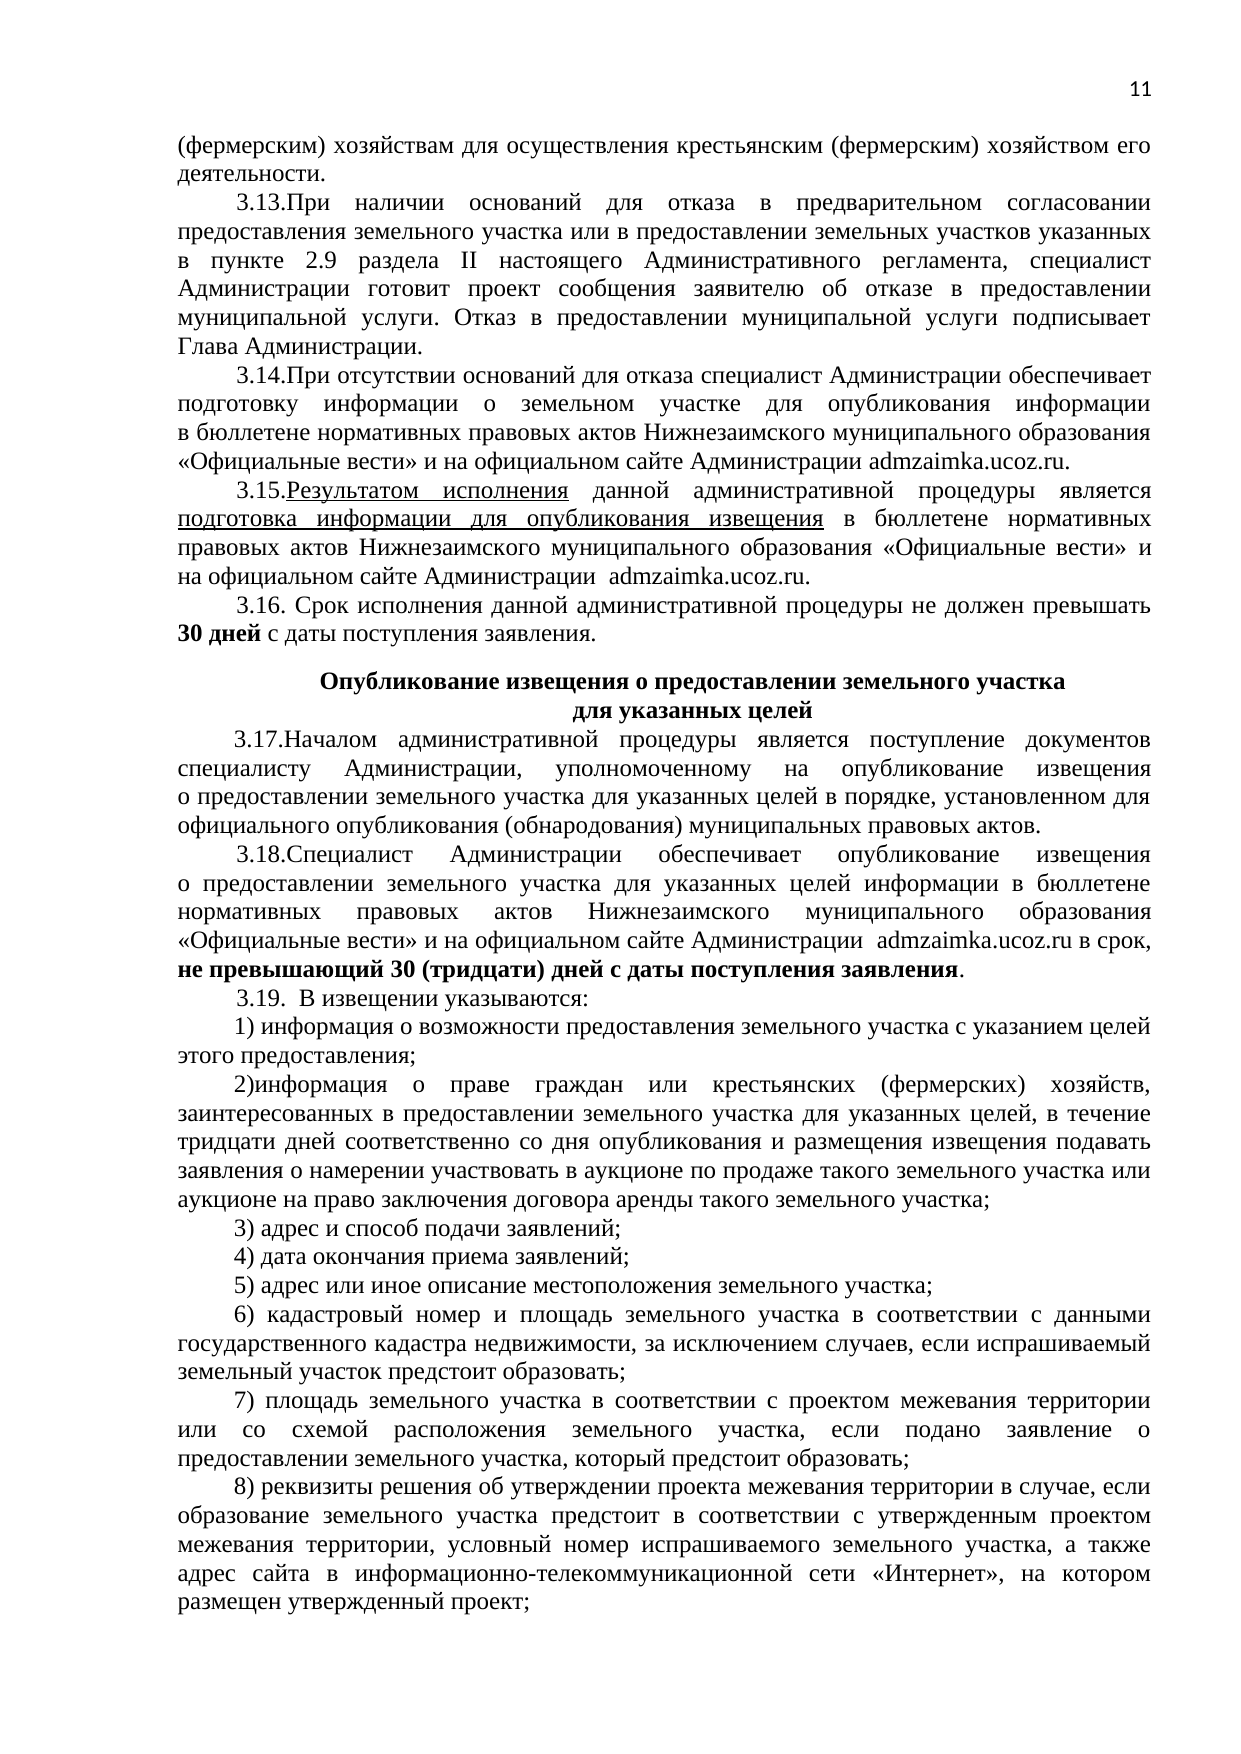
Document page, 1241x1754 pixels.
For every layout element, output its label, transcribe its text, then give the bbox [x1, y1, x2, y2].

text 3.19. В извещении указываются: [177, 983, 1152, 1011]
text 5) адрес или иное описание местоположения земельного участка; [177, 1270, 1152, 1299]
text 4) дата окончания приема заявлений; [177, 1241, 1152, 1270]
text 3.18.Специалист Администрации обеспечивает опубликование извещения о предоставлении земельного участка для указанных целей информации в бюллетене нормативных правовых актов Нижнезаимского муниципального образования «Официальные вести» и на официальном сайте Администрации admzaimka.ucoz.ru в срок, не превышающий 30 (тридцати) дней с даты поступления заявления. [177, 839, 1152, 983]
text 3) адрес и способ подачи заявлений; [177, 1213, 1152, 1241]
text 7) площадь земельного участка в соответствии с проектом межевания территории или со схемой расположения земельного участка, если подано заявление о предоставлении земельного участка, который предстоит образовать; [177, 1385, 1152, 1471]
text 3.17.Началом административной процедуры является поступление документов специалисту Администрации, уполномоченному на опубликование извещения о предоставлении земельного участка для указанных целей в порядке, установленном для официального опубликования (обнародования) муниципальных правовых актов. [177, 724, 1152, 839]
text Опубликование извещения о предоставлении земельного участка [177, 666, 1152, 695]
text 3.16. Срок исполнения данной административной процедуры не должен превышать 30 дней с даты поступления заявления. [177, 590, 1152, 647]
text 6) кадастровый номер и площадь земельного участка в соответствии с данными государственного кадастра недвижимости, за исключением случаев, если испрашиваемый земельный участок предстоит образовать; [177, 1299, 1152, 1385]
text 3.15.Результатом исполнения данной административной процедуры является подготовка информации для опубликования извещения в бюллетене нормативных правовых актов Нижнезаимского муниципального образования «Официальные вести» и на официальном сайте Администрации admzaimka.ucoz.ru. [177, 475, 1152, 590]
text 1) информация о возможности предоставления земельного участка с указанием целей этого предоставления; [177, 1011, 1152, 1069]
text 8) реквизиты решения об утверждении проекта межевания территории в случае, если образование земельного участка предстоит в соответствии с утвержденным проектом межевания территории, условный номер испрашиваемого земельного участка, а также адрес сайта в информационно-телекоммуникационной сети «Интернет», на котором размещен утвержденный проект; [177, 1471, 1152, 1615]
text для указанных целей [177, 695, 1152, 724]
text 2)информация о праве граждан или крестьянских (фермерских) хозяйств, заинтересованных в предоставлении земельного участка для указанных целей, в течение тридцати дней соответственно со дня опубликования и размещения извещения подавать заявления о намерении участвовать в аукционе по продаже такого земельного участка или аукционе на право заключения договора аренды такого земельного участка; [177, 1069, 1152, 1213]
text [177, 130, 1152, 187]
text 3.13.При наличии оснований для отказа в предварительном согласовании предоставления земельного участка или в предоставлении земельных участков указанных в пункте 2.9 раздела II настоящего Административного регламента, специалист Администрации готовит проект сообщения заявителю об отказе в предоставлении муниципальной услуги. Отказ в предоставлении муниципальной услуги подписывает Глава Администрации. [177, 187, 1152, 360]
text 3.14.При отсутствии оснований для отказа специалист Администрации обеспечивает подготовку информации о земельном участке для опубликования информации в бюллетене нормативных правовых актов Нижнезаимского муниципального образования «Официальные вести» и на официальном сайте Администрации admzaimka.ucoz.ru. [177, 360, 1152, 475]
